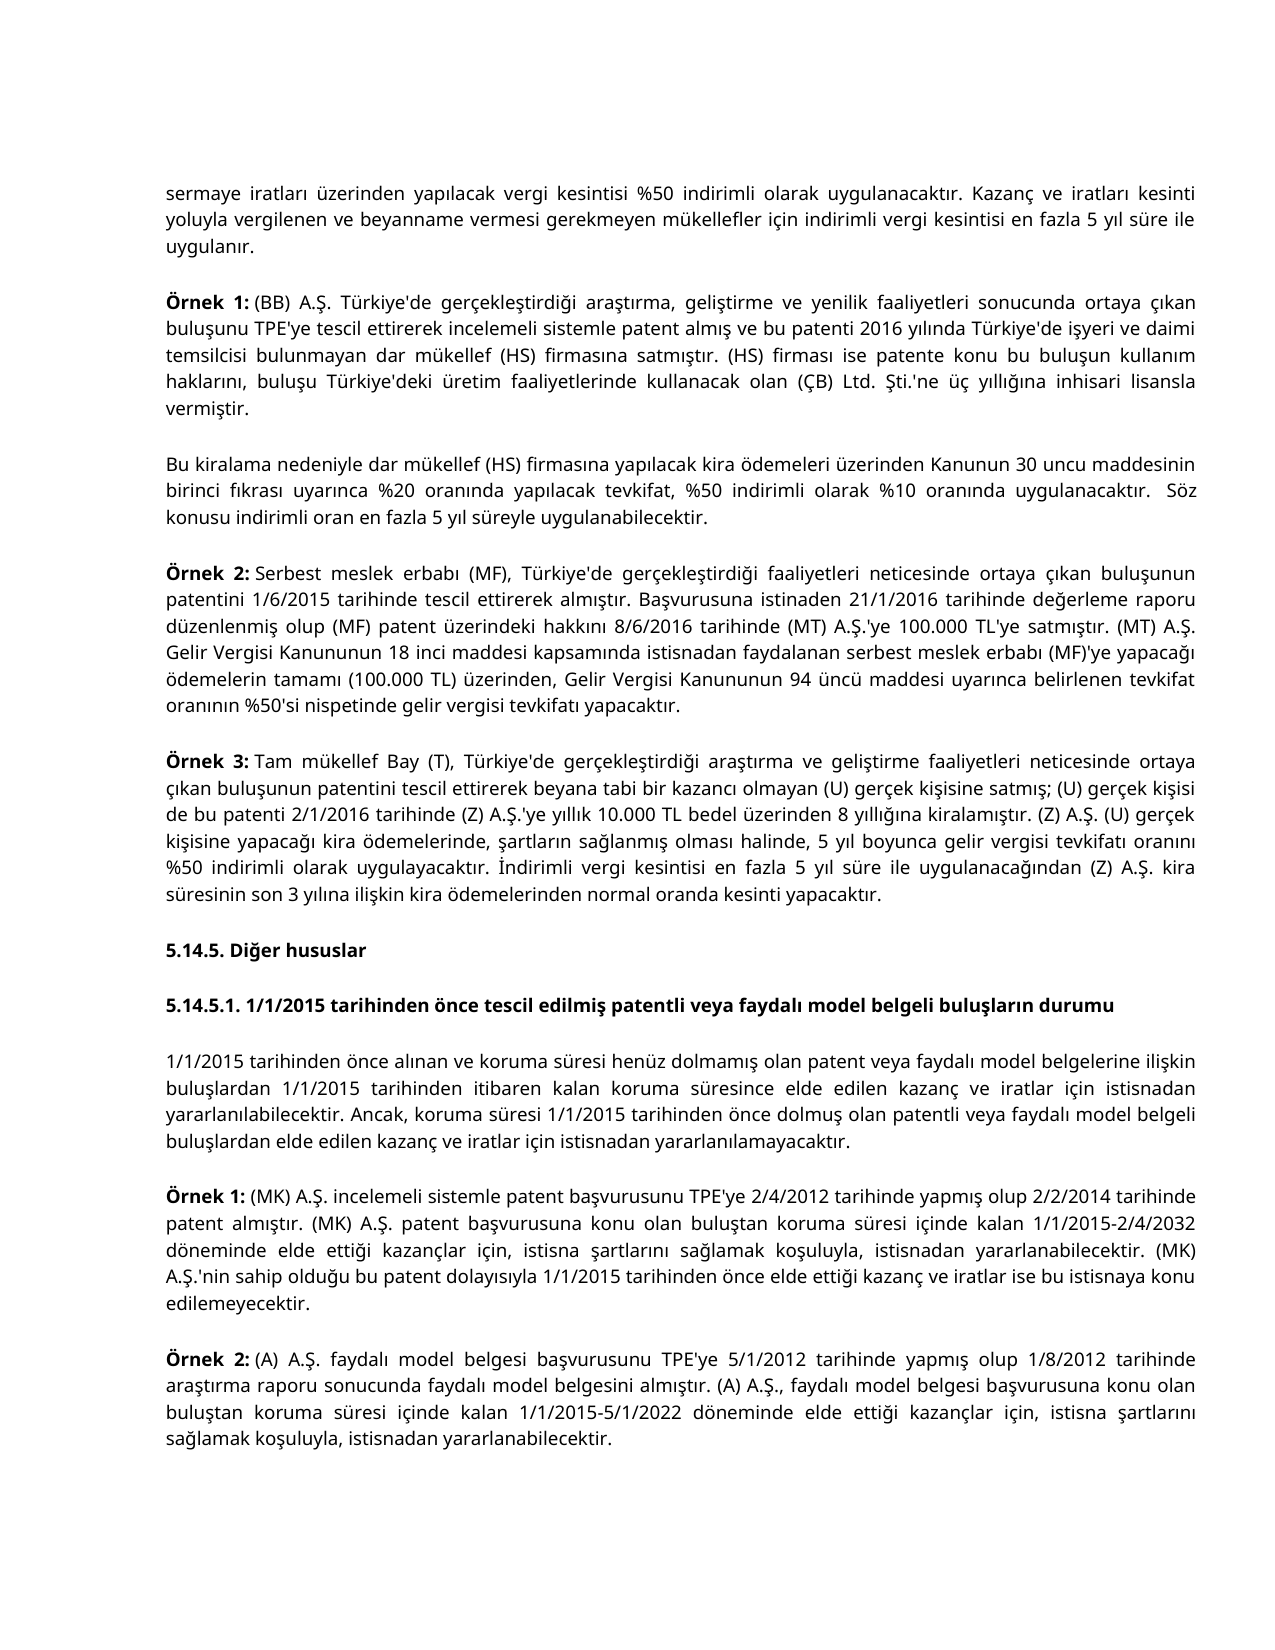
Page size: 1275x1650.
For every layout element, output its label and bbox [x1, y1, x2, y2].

table_cell [150, 150, 1197, 1480]
